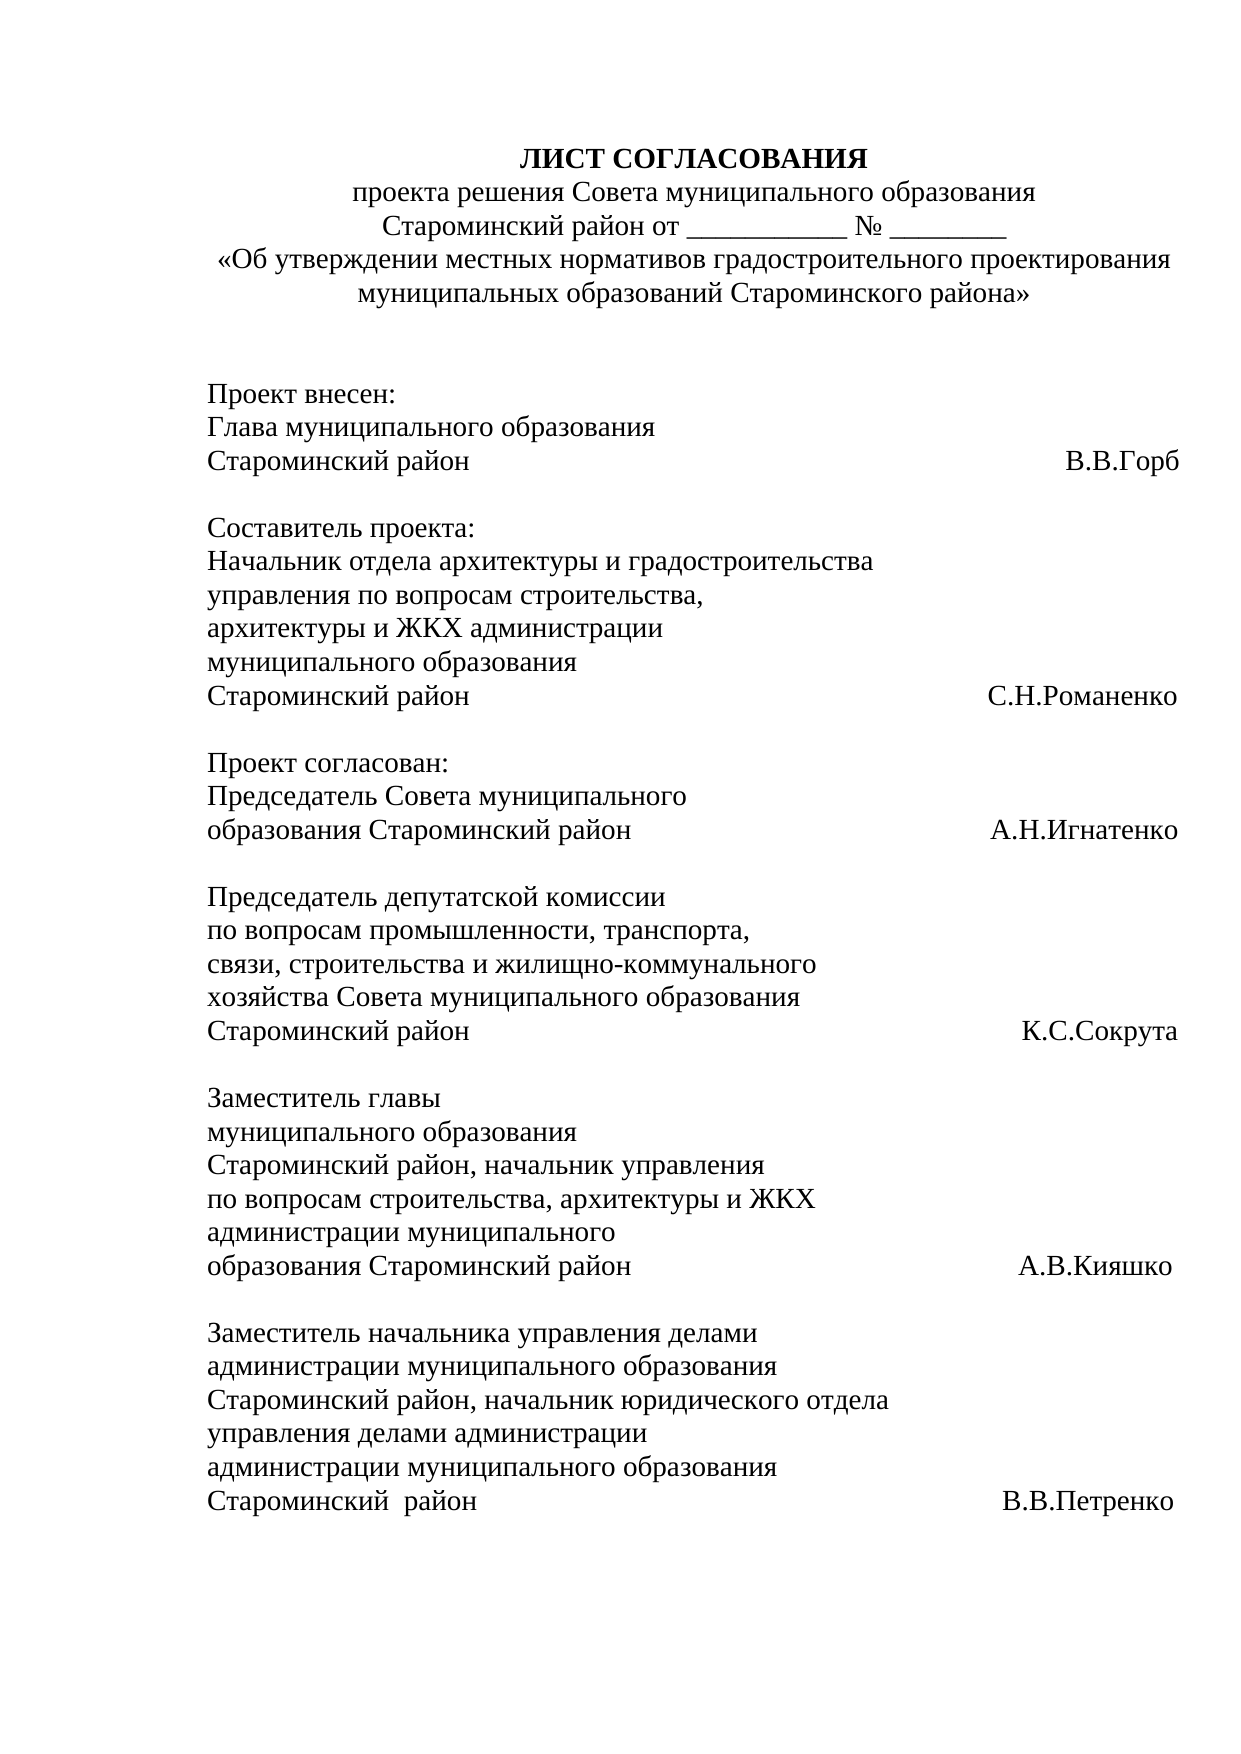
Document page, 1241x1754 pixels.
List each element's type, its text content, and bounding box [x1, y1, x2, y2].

text муниципального образования [207, 1114, 1181, 1147]
text ЛИСТ СОГЛАСОВАНИЯ [207, 141, 1181, 174]
text муниципального образования [207, 644, 1181, 678]
text Составитель проекта: [207, 510, 1181, 543]
text архитектуры и ЖКХ администрации [207, 611, 1181, 644]
text Староминский район В.В.Горб [207, 443, 1181, 476]
text Проект согласован: [207, 745, 1181, 778]
text образования Староминский район А.Н.Игнатенко [207, 812, 1181, 845]
text Староминский район В.В.Петренко [207, 1483, 1181, 1516]
text управления делами администрации [207, 1416, 1181, 1449]
text администрации муниципального образования [207, 1449, 1181, 1483]
text проекта решения Совета муниципального образования [207, 174, 1181, 208]
text Председатель депутатской комиссии [207, 879, 1181, 912]
text Староминский район С.Н.Романенко [207, 678, 1181, 711]
text образования Староминский район А.В.Кияшко [207, 1248, 1181, 1315]
text Начальник отдела архитектуры и градостроительства [207, 543, 1181, 577]
text связи, строительства и жилищно-коммунального [207, 946, 1181, 979]
text Глава муниципального образования [207, 409, 1181, 443]
text администрации муниципального образования [207, 1348, 1181, 1382]
text по вопросам промышленности, транспорта, [207, 912, 1181, 946]
text по вопросам строительства, архитектуры и ЖКХ [207, 1181, 1181, 1214]
text Проект внесен: [207, 376, 1181, 409]
text Председатель Совета муниципального [207, 778, 1181, 812]
text Староминский район, начальник управления [207, 1147, 1181, 1181]
text администрации муниципального [207, 1214, 1181, 1248]
text Староминский район, начальник юридического отдела [207, 1382, 1181, 1416]
text Староминский район от ___________ № ________ [207, 208, 1181, 242]
text «Об утверждении местных нормативов градостроительного проектирования муниципальных образований Староминского района» [207, 242, 1181, 309]
text управления по вопросам строительства, [207, 577, 1181, 611]
text хозяйства Совета муниципального образования [207, 979, 1181, 1013]
text Староминский район К.С.Сокрута [207, 1013, 1181, 1047]
text Заместитель начальника управления делами [207, 1315, 1181, 1348]
text Заместитель главы [207, 1080, 1181, 1114]
